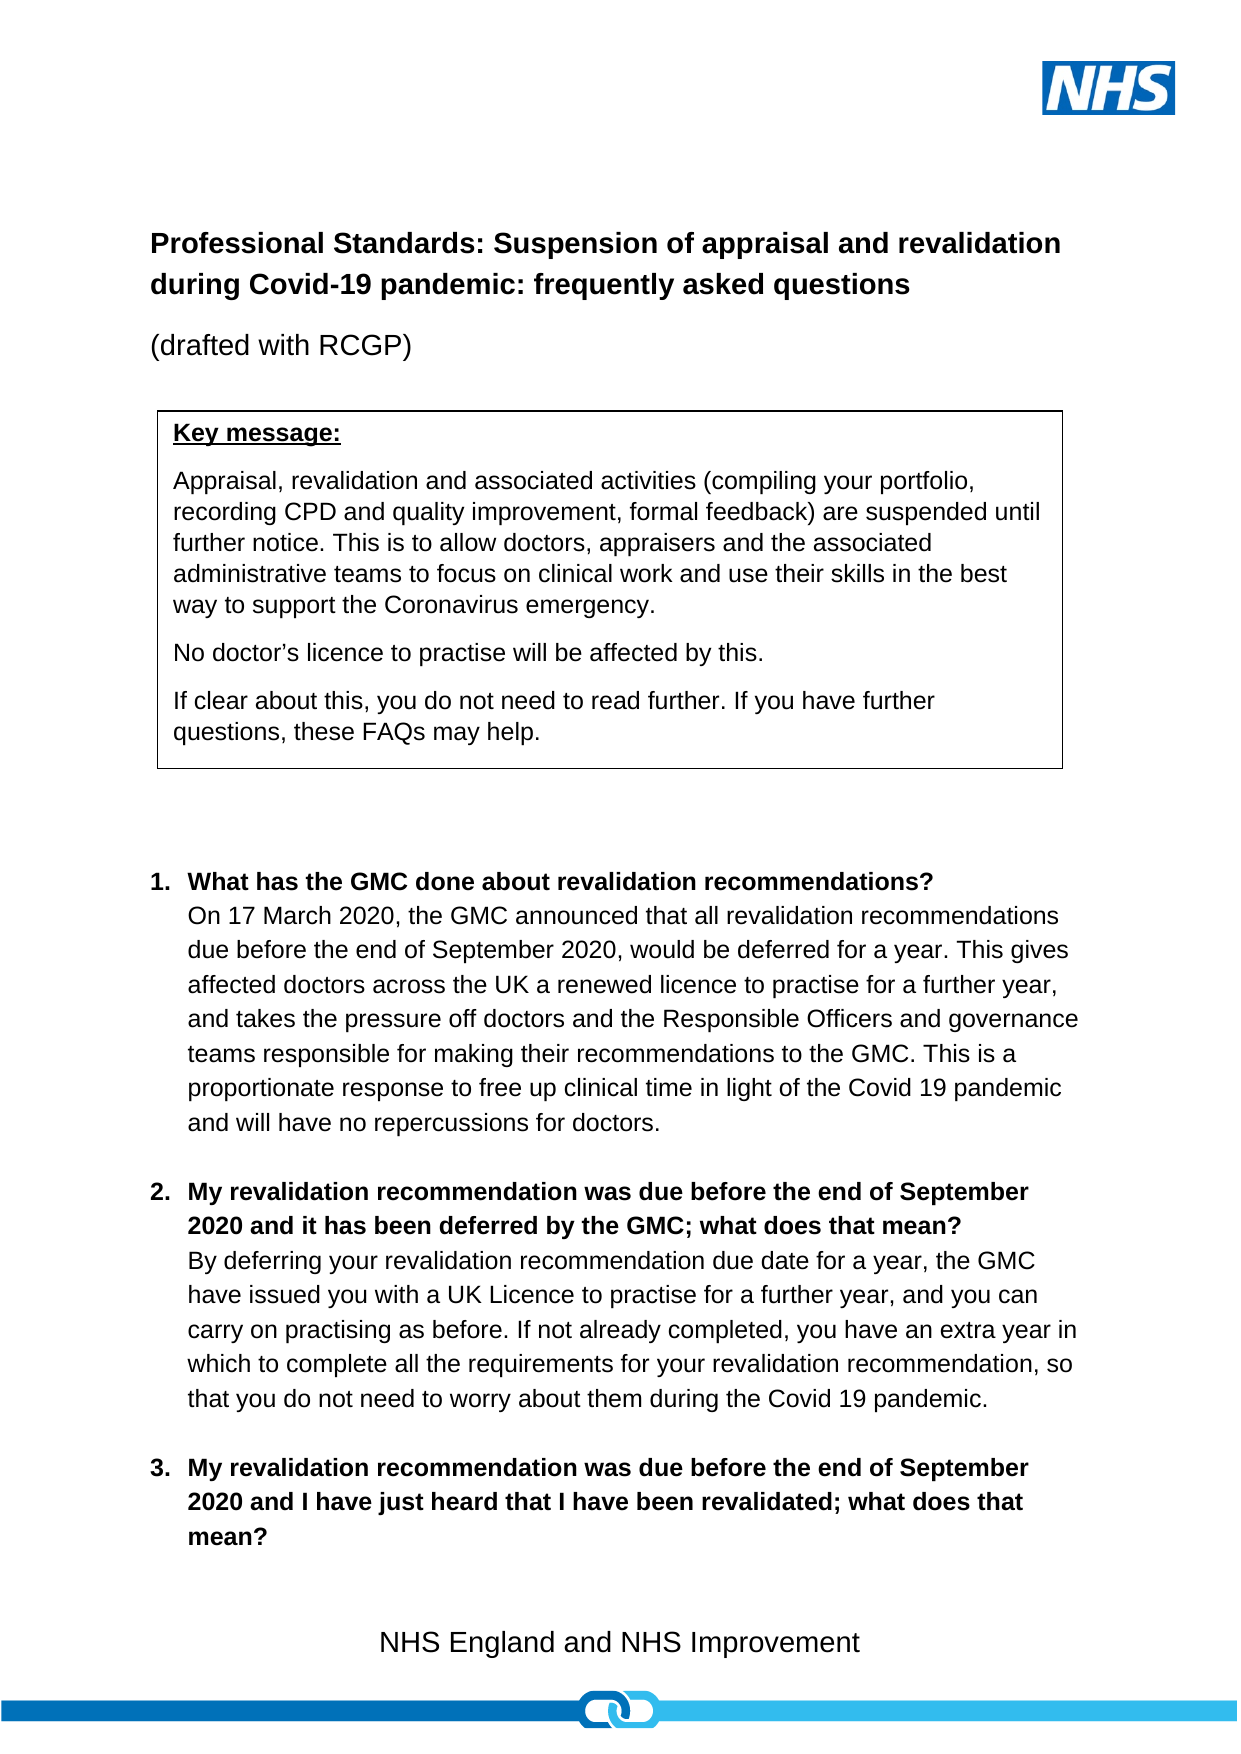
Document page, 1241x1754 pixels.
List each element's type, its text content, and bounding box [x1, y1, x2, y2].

list What has the GMC done about revalidation recommendations? [150, 867, 1090, 895]
text On 17 March 2020, the GMC announced that all revalidation recommendations due before the end of September 2020, would be deferred for a year. This gives affected doctors across the UK a renewed licence to practise for a further year, and takes the pressure off doctors and the Responsible Officers and governance teams responsible for making their recommendations to the GMC. This is a proportionate response to free up clinical time in light of the Covid 19 pandemic and will have no repercussions for doctors. [187, 901, 1090, 1137]
text By deferring your revalidation recommendation due date for a year, the GMC have issued you with a UK Licence to practise for a further year, and you can carry on practising as before. If not already completed, you have an extra year in which to complete all the requirements for your revalidation recommendation, so that you do not need to worry about them during the Covid 19 pandemic. [187, 1246, 1090, 1412]
picture [0, 1690, 1236, 1728]
list My revalidation recommendation was due before the end of September 2020 and it has been deferred by the GMC; what does that mean? [150, 1177, 1090, 1240]
text (drafted with RCGP) [150, 328, 1090, 361]
text Professional Standards: Suspension of appraisal and revalidation during Covid-19 pandemic: frequently asked questions [150, 226, 1090, 300]
picture [1042, 61, 1175, 115]
list My revalidation recommendation was due before the end of September 2020 and I have just heard that I have been revalidated; what does that mean? [150, 1453, 1090, 1550]
